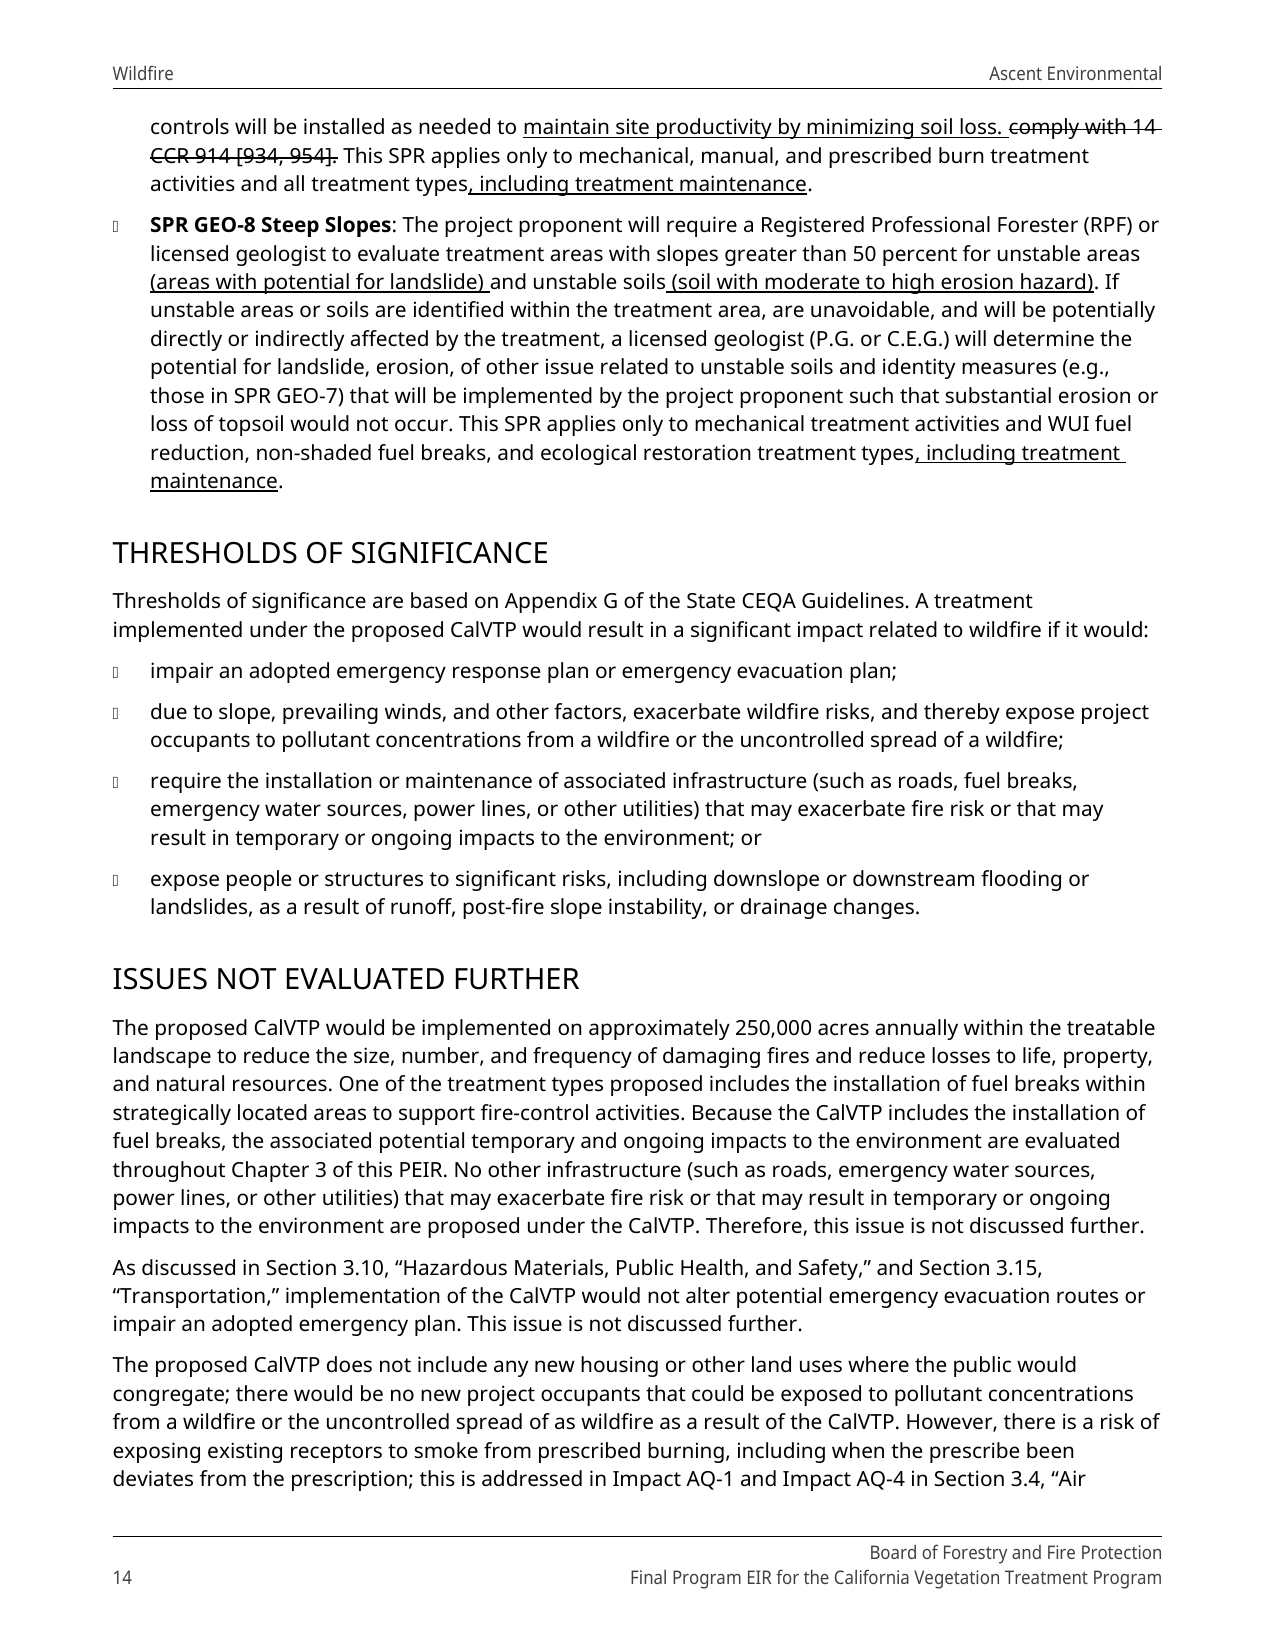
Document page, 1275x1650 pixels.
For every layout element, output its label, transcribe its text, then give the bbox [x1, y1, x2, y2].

text due to slope, prevailing winds, and other factors, exacerbate wildfire risks, and thereby expose project occupants to pollutant concentrations from a wildfire or the uncontrolled spread of a wildfire; [112, 697, 1162, 754]
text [112, 112, 1162, 198]
text expose people or structures to significant risks, including downslope or downstream flooding or landslides, as a result of runoff, post-fire slope instability, or drainage changes. [112, 864, 1162, 921]
text impair an adopted emergency response plan or emergency evacuation plan; [112, 656, 1162, 684]
subtitle Issues Not Evaluated Further [112, 958, 1162, 998]
text SPR GEO-8 Steep Slopes: The project proponent will require a Registered Professional Forester (RPF) or licensed geologist to evaluate treatment areas with slopes greater than 50 percent for unstable areas (areas with potential for landslide) and unstable soils (soil with moderate to high erosion hazard). If unstable areas or soils are identified within the treatment area, are unavoidable, and will be potentially directly or indirectly affected by the treatment, a licensed geologist (P.G. or C.E.G.) will determine the potential for landslide, erosion, of other issue related to unstable soils and identity measures (e.g., those in SPR GEO-7) that will be implemented by the project proponent such that substantial erosion or loss of topsoil would not occur. This SPR applies only to mechanical treatment activities and WUI fuel reduction, non-shaded fuel breaks, and ecological restoration treatment types, including treatment maintenance. [112, 210, 1162, 495]
text Thresholds of significance are based on Appendix G of the State CEQA Guidelines. A treatment implemented under the proposed CalVTP would result in a significant impact related to wildfire if it would: [112, 586, 1162, 643]
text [112, 1350, 1162, 1493]
text The proposed CalVTP would be implemented on approximately 250,000 acres annually within the treatable landscape to reduce the size, number, and frequency of damaging fires and reduce losses to life, property, and natural resources. One of the treatment types proposed includes the installation of fuel breaks within strategically located areas to support fire-control activities. Because the CalVTP includes the installation of fuel breaks, the associated potential temporary and ongoing impacts to the environment are evaluated throughout Chapter 3 of this PEIR. No other infrastructure (such as roads, emergency water sources, power lines, or other utilities) that may exacerbate fire risk or that may result in temporary or ongoing impacts to the environment are proposed under the CalVTP. Therefore, this issue is not discussed further. [112, 1013, 1162, 1240]
text require the installation or maintenance of associated infrastructure (such as roads, fuel breaks, emergency water sources, power lines, or other utilities) that may exacerbate fire risk or that may result in temporary or ongoing impacts to the environment; or [112, 766, 1162, 851]
text As discussed in Section 3.10, “Hazardous Materials, Public Health, and Safety,” and Section 3.15, “Transportation,” implementation of the CalVTP would not alter potential emergency evacuation routes or impair an adopted emergency plan. This issue is not discussed further. [112, 1253, 1162, 1338]
subtitle Thresholds of Significance [112, 532, 1162, 572]
